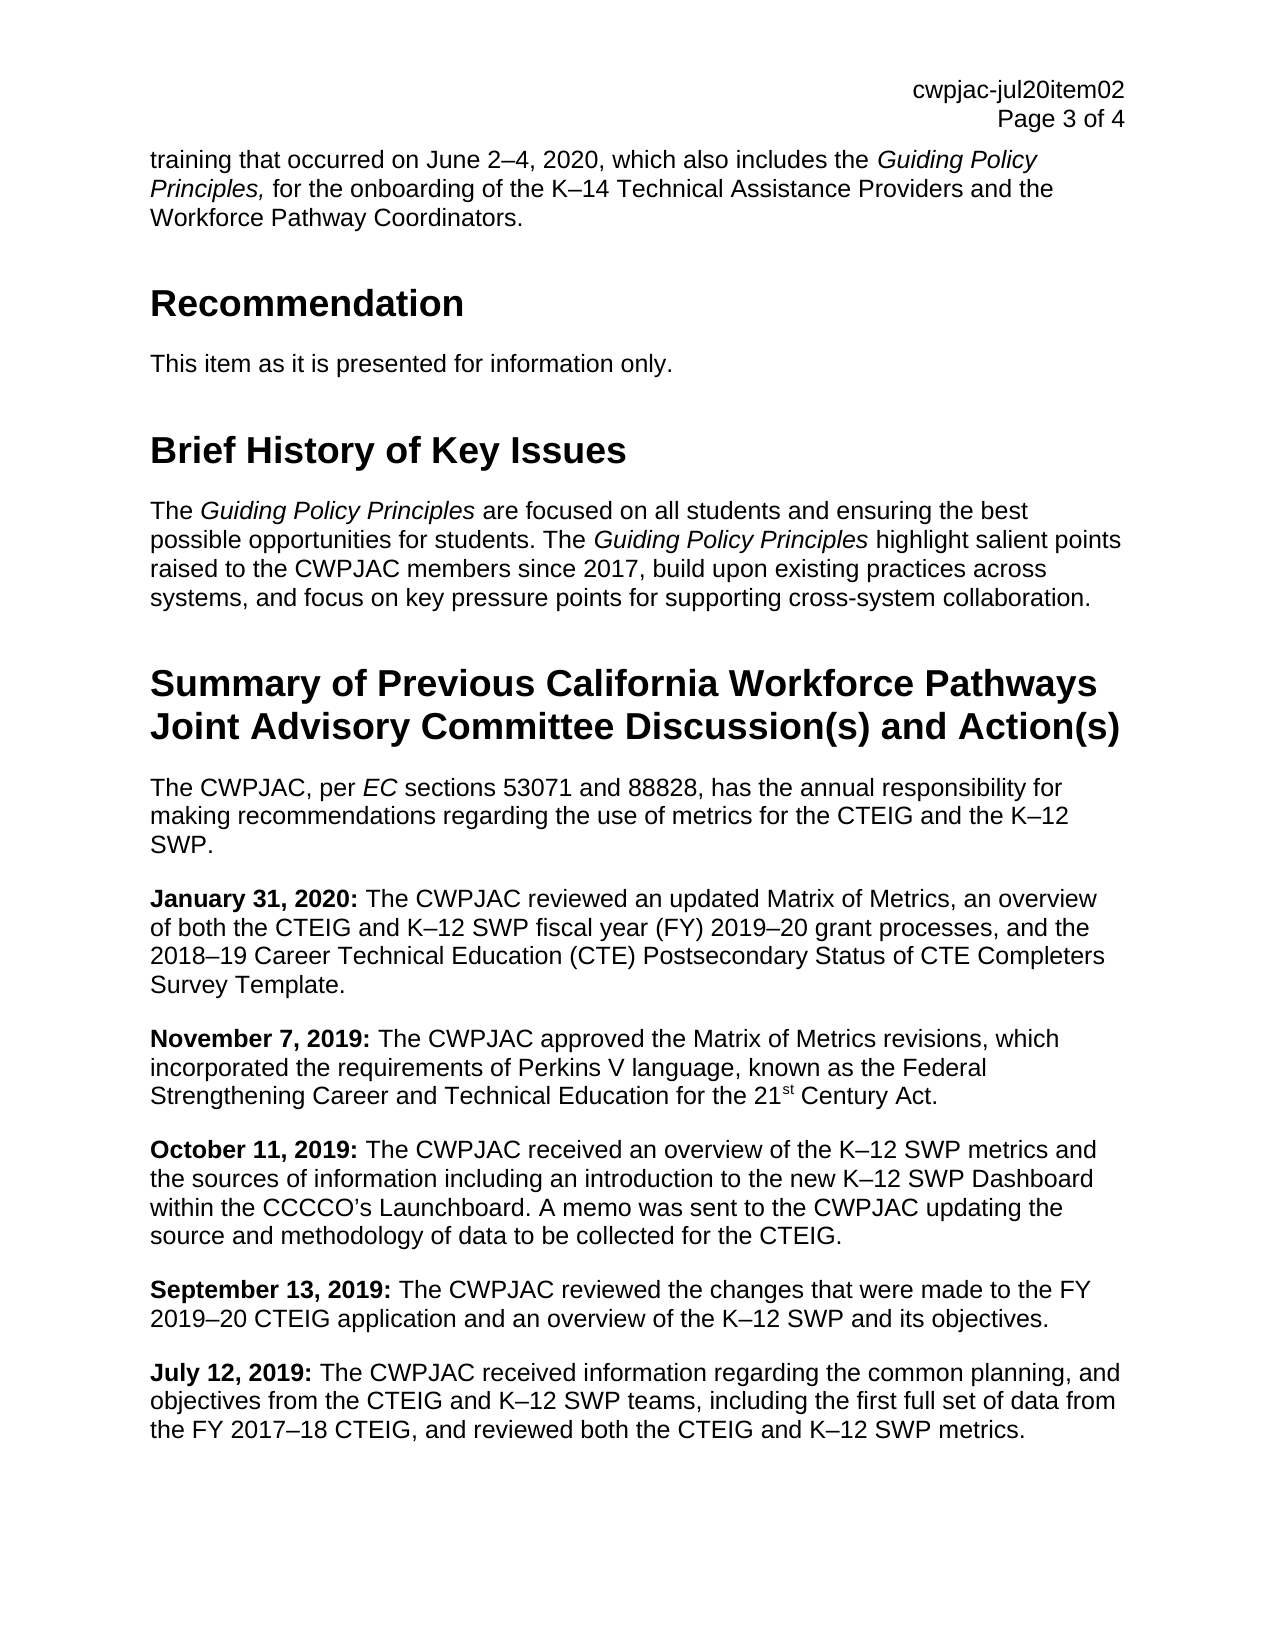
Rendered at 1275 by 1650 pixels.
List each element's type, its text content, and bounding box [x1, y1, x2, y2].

text The Guiding Policy Principles are focused on all students and ensuring the best possible opportunities for students. The Guiding Policy Principles highlight salient points raised to the CWPJAC members since 2017, build upon existing practices across systems, and focus on key pressure points for supporting cross-system collaboration. [150, 496, 1125, 611]
subtitle Recommendation [150, 281, 1125, 324]
text July 12, 2019: The CWPJAC received information regarding the common planning, and objectives from the CTEIG and K–12 SWP teams, including the first full set of data from the FY 2017–18 CTEIG, and reviewed both the CTEIG and K–12 SWP metrics. [150, 1357, 1125, 1444]
text November 7, 2019: The CWPJAC approved the Matrix of Metrics revisions, which incorporated the requirements of Perkins V language, known as the Federal Strengthening Career and Technical Education for the 21st Century Act. [150, 1024, 1125, 1110]
text September 13, 2019: The CWPJAC reviewed the changes that were made to the FY 2019–20 CTEIG application and an overview of the K–12 SWP and its objectives. [150, 1275, 1125, 1332]
text The CWPJAC, per EC sections 53071 and 88828, has the annual responsibility for making recommendations regarding the use of metrics for the CTEIG and the K–12 SWP. [150, 772, 1125, 859]
text This item as it is presented for information only. [150, 349, 1125, 378]
text October 11, 2019: The CWPJAC received an overview of the K–12 SWP metrics and the sources of information including an introduction to the new K–12 SWP Dashboard within the CCCCO’s Launchboard. A memo was sent to the CWPJAC updating the source and methodology of data to be collected for the CTEIG. [150, 1135, 1125, 1250]
text January 31, 2020: The CWPJAC reviewed an updated Matrix of Metrics, an overview of both the CTEIG and K–12 SWP fiscal year (FY) 2019–20 grant processes, and the 2018–19 Career Technical Education (CTE) Postsecondary Status of CTE Completers Survey Template. [150, 884, 1125, 999]
subtitle Summary of Previous California Workforce Pathways Joint Advisory Committee Discussion(s) and Action(s) [150, 661, 1125, 747]
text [150, 145, 1125, 231]
subtitle Brief History of Key Issues [150, 428, 1125, 471]
